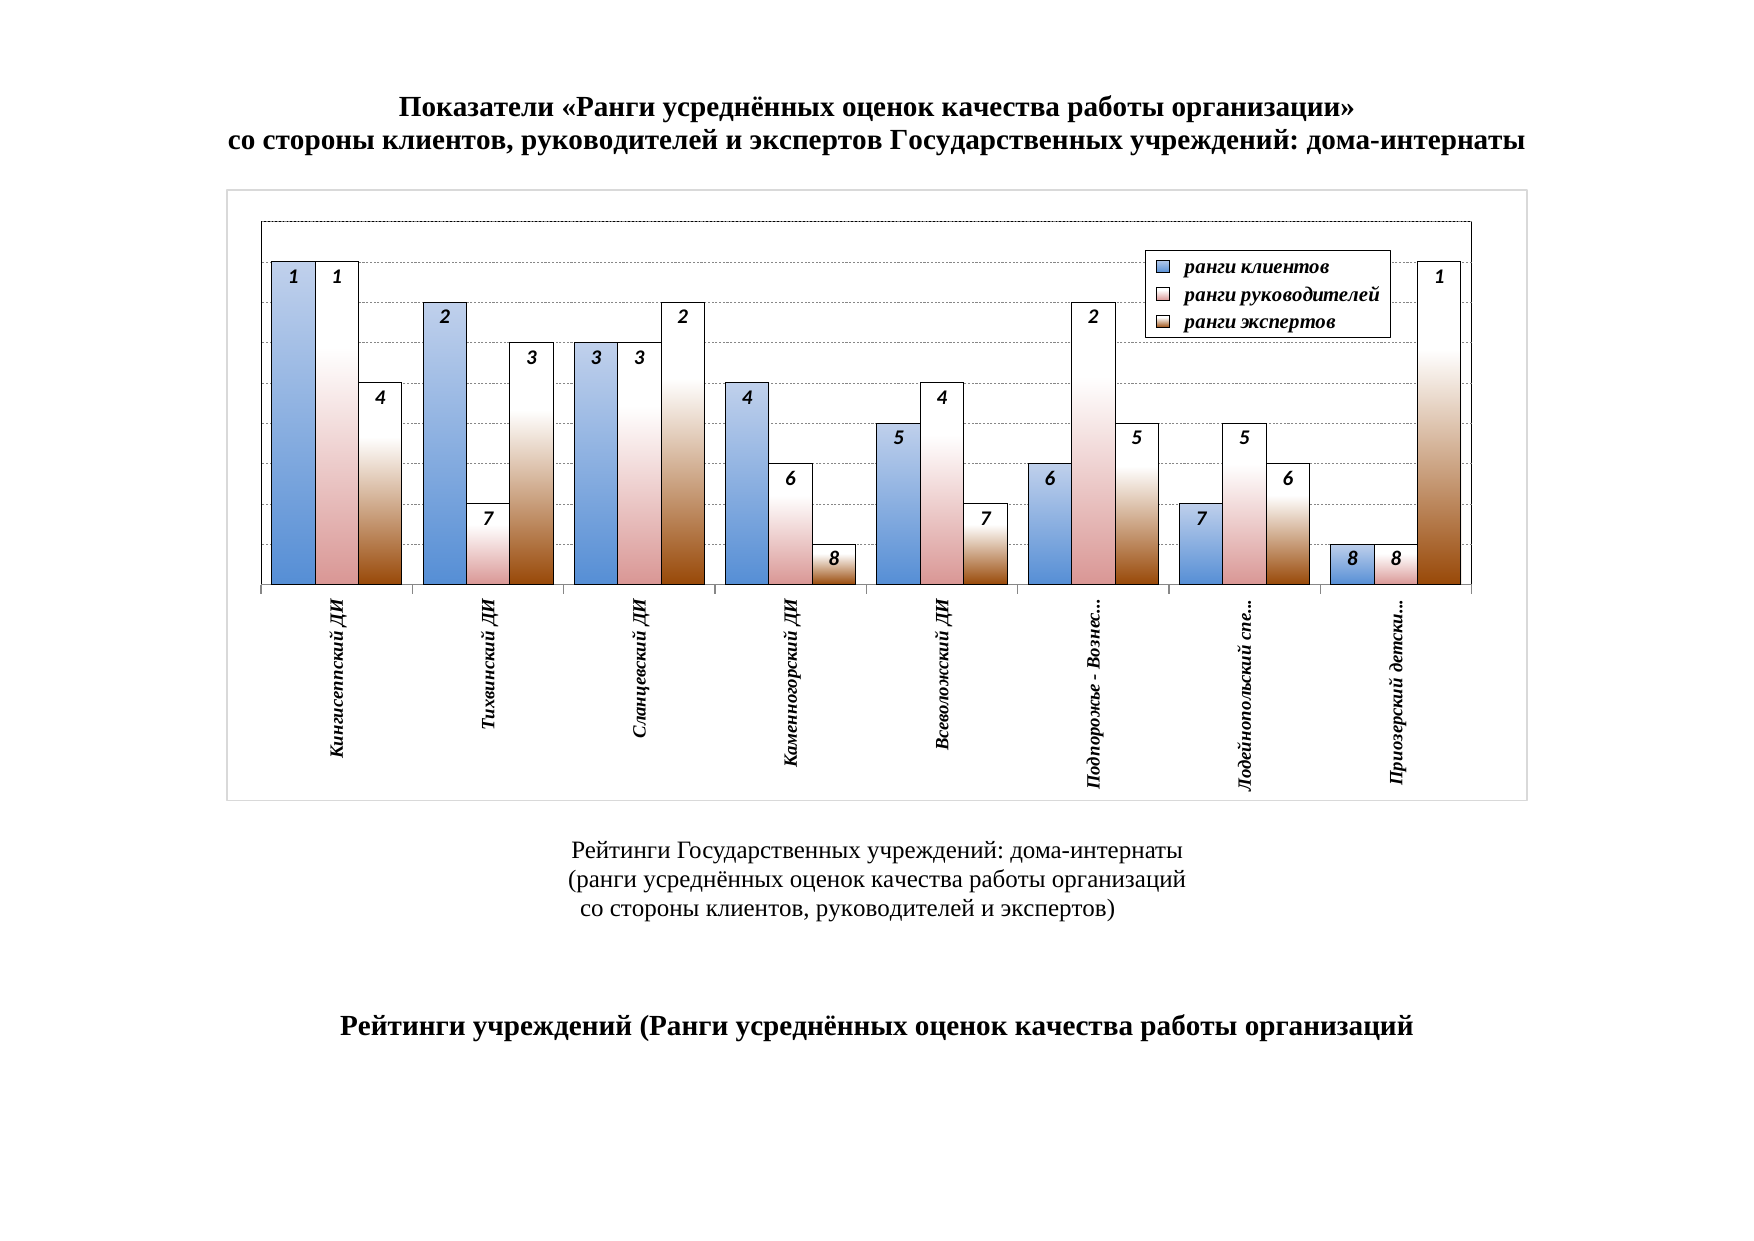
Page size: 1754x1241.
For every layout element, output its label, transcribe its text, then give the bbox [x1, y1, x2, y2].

text со стороны клиентов, руководителей и экспертов) [59, 893, 1636, 921]
text со стороны клиентов, руководителей и экспертов Государственных учреждений: дома-интернаты [118, 122, 1636, 156]
text Рейтинги Государственных учреждений: дома-интернаты [118, 835, 1636, 864]
text Рейтинги учреждений (Ранги усреднённых оценок качества работы организаций [118, 1008, 1636, 1041]
text Показатели «Ранги усреднённых оценок качества работы организации» [118, 89, 1636, 122]
text (ранги усреднённых оценок качества работы организаций [118, 864, 1636, 893]
